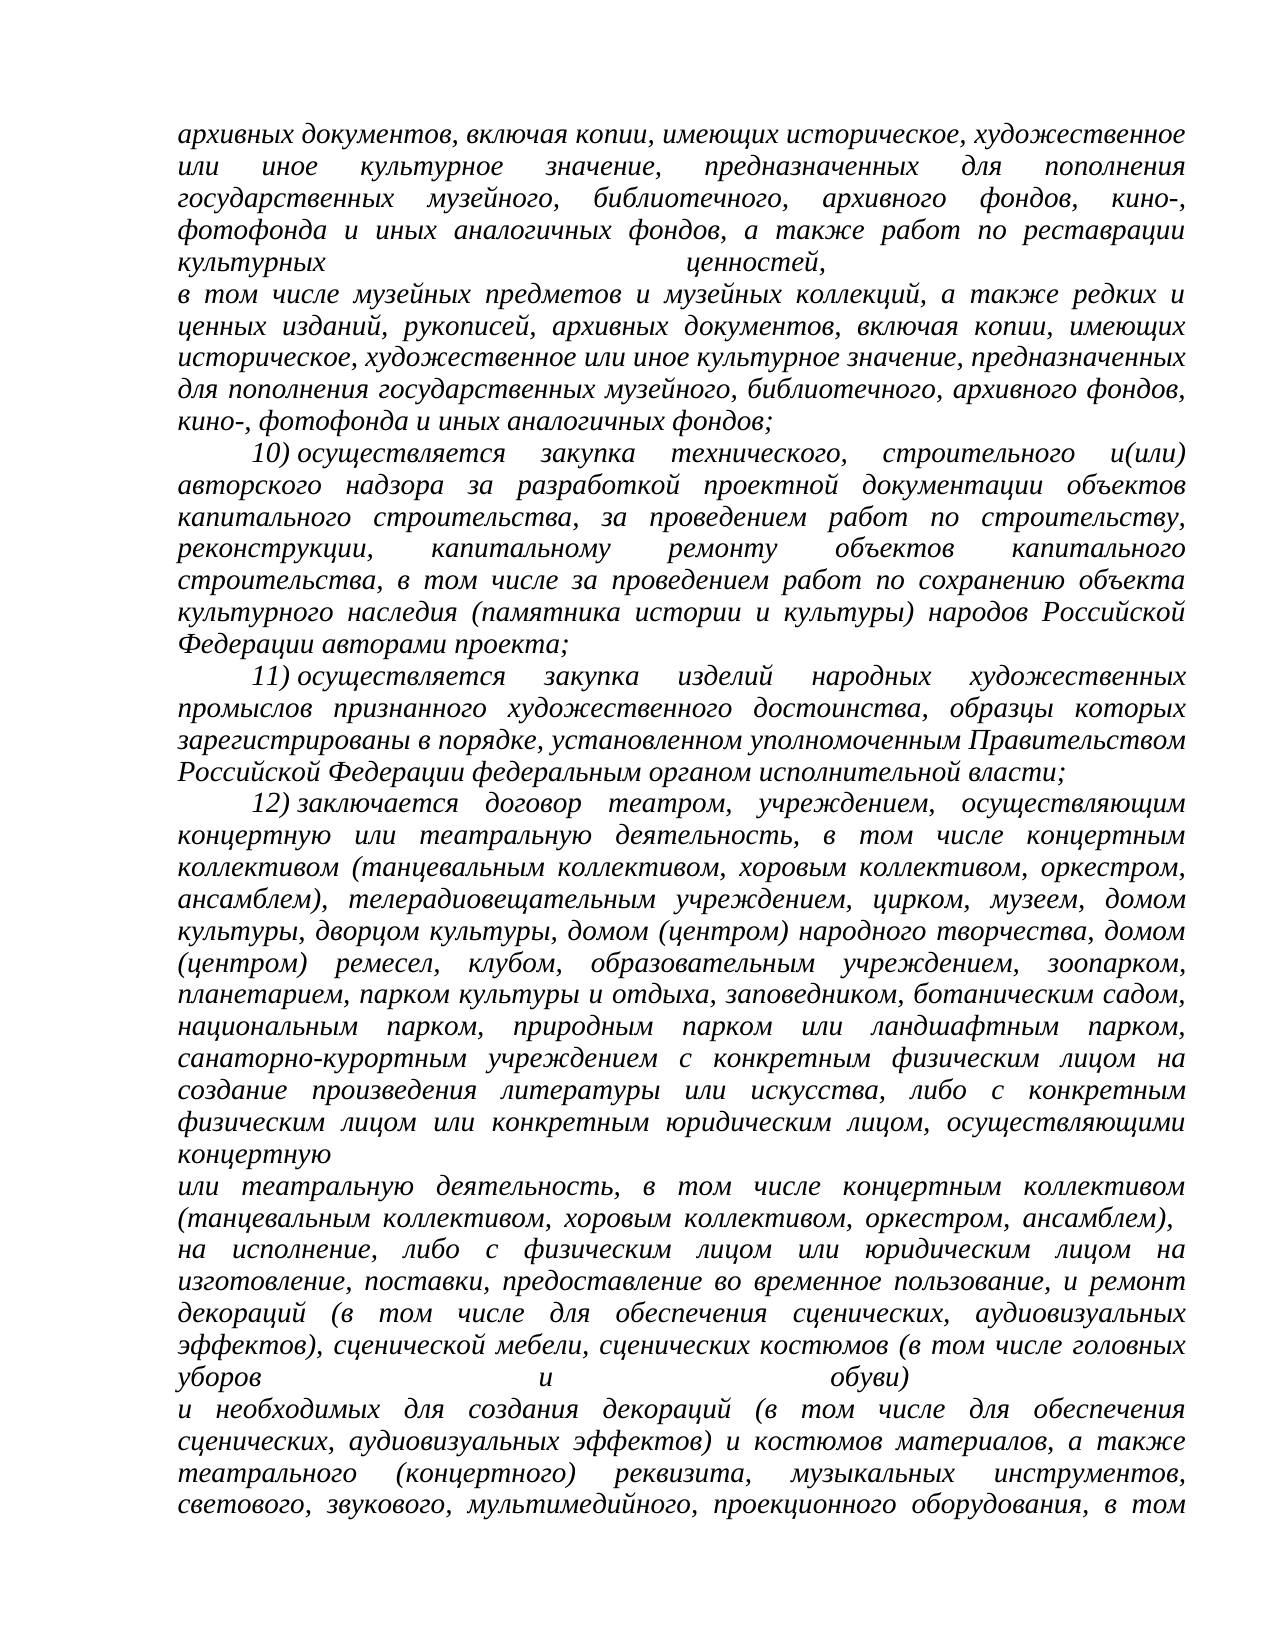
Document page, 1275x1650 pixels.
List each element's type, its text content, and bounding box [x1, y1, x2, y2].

text 11) осуществляется закупка изделий народных художественных промыслов признанного художественного достоинства, образцы которых зарегистрированы в порядке, установленном уполномоченным Правительством Российской Федерации федеральным органом исполнительной власти; [177, 660, 1186, 787]
text 10) осуществляется закупка технического, строительного и(или) авторского надзора за разработкой проектной документации объектов капитального строительства, за проведением работ по строительству, реконструкции, капитальному ремонту объектов капитального строительства, в том числе за проведением работ по сохранению объекта культурного наследия (памятника истории и культуры) народов Российской Федерации авторами проекта; [177, 437, 1186, 660]
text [177, 787, 1186, 1520]
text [177, 118, 1186, 437]
